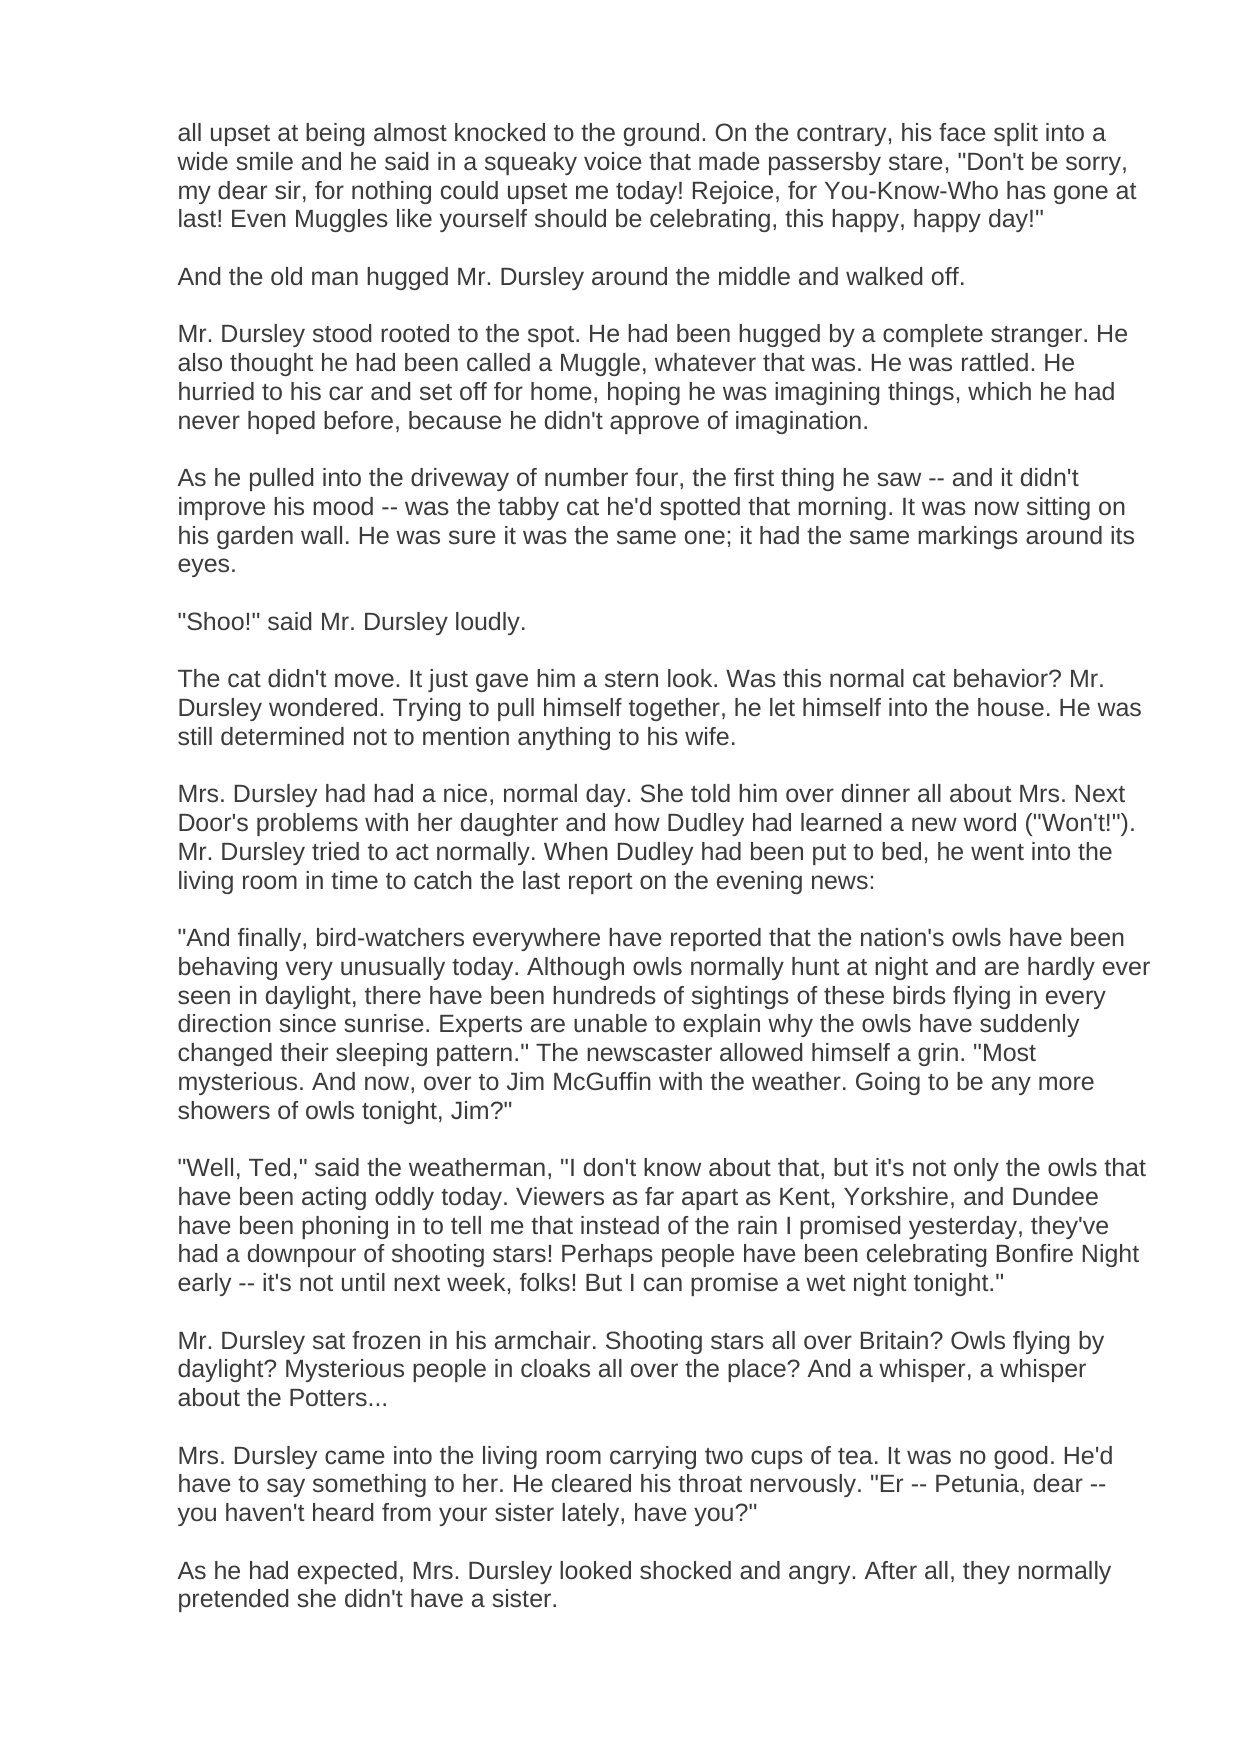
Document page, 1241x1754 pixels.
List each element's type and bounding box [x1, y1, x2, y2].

text [177, 118, 1152, 1613]
